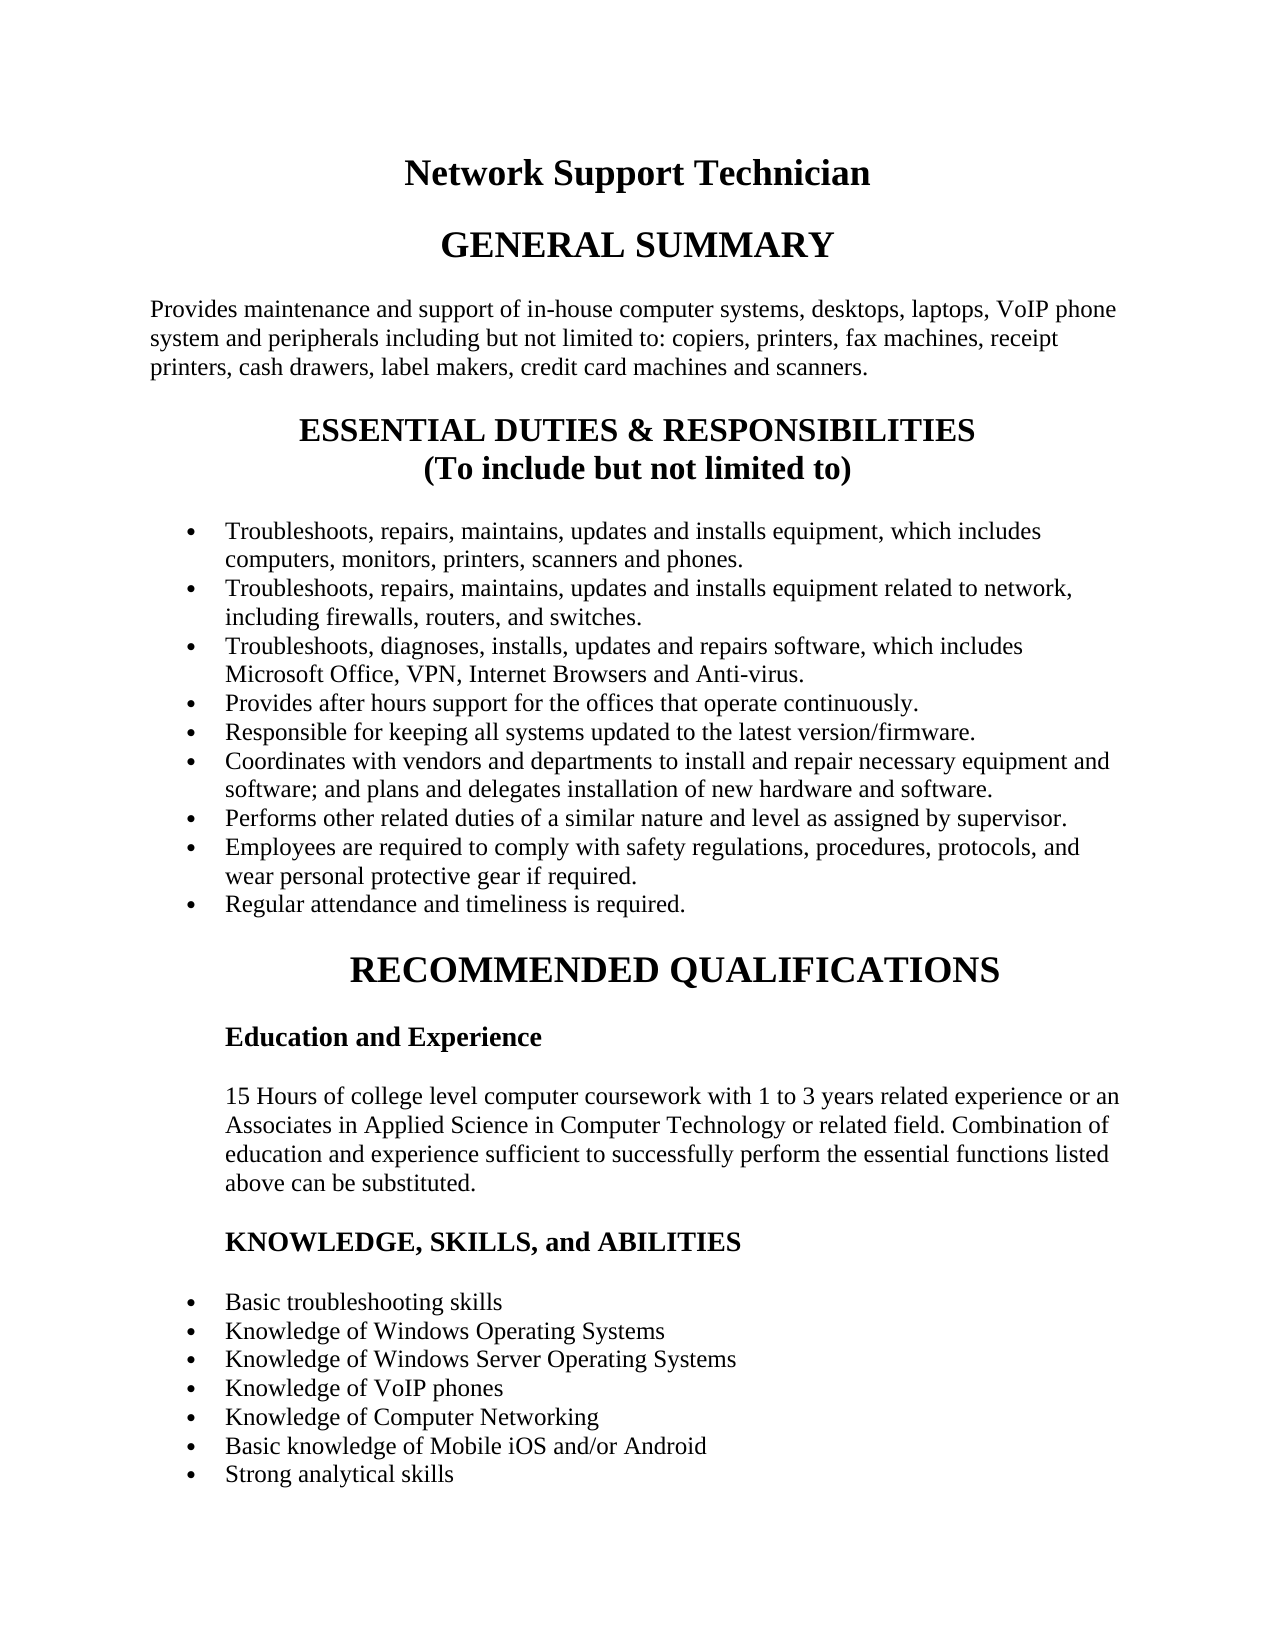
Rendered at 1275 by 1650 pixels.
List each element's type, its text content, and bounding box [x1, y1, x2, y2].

list Knowledge of Computer Networking [187, 1402, 1125, 1431]
text Network Support Technician [150, 150, 1125, 193]
list Knowledge of Windows Server Operating Systems [187, 1344, 1125, 1373]
list Troubleshoots, diagnoses, installs, updates and repairs software, which includes Microsoft Office, VPN, Internet Browsers and Anti-virus. [187, 631, 1125, 688]
list Provides after hours support for the offices that operate continuously. [187, 688, 1125, 717]
text GENERAL SUMMARY [150, 222, 1125, 265]
list Regular attendance and timeliness is required. [187, 889, 1125, 918]
text KNOWLEDGE, SKILLS, and ABILITIES [225, 1226, 1125, 1258]
list Basic knowledge of Mobile iOS and/or Android [187, 1431, 1125, 1459]
list Employees are required to comply with safety regulations, procedures, protocols, and wear personal protective gear if required. [187, 832, 1125, 889]
list Responsible for keeping all systems updated to the latest version/firmware. [187, 717, 1125, 746]
list Knowledge of VoIP phones [187, 1373, 1125, 1402]
list Troubleshoots, repairs, maintains, updates and installs equipment, which includes computers, monitors, printers, scanners and phones. [187, 516, 1125, 573]
list Strong analytical skills [187, 1459, 1125, 1488]
list Coordinates with vendors and departments to install and repair necessary equipment and software; and plans and delegates installation of new hardware and software. [187, 746, 1125, 803]
text Education and Experience [225, 1020, 1125, 1052]
list Troubleshoots, repairs, maintains, updates and installs equipment related to network, including firewalls, routers, and switches. [187, 573, 1125, 631]
text 15 Hours of college level computer coursework with 1 to 3 years related experience or an Associates in Applied Science in Computer Technology or related field. Combination of education and experience sufficient to successfully perform the essential functions listed above can be substituted. [225, 1081, 1125, 1196]
list Performs other related duties of a similar nature and level as assigned by supervisor. [187, 803, 1125, 832]
list Basic troubleshooting skills [187, 1287, 1125, 1316]
list Knowledge of Windows Operating Systems [187, 1316, 1125, 1344]
text ESSENTIAL DUTIES & RESPONSIBILITIES [150, 410, 1125, 448]
text RECOMMENDED QUALIFICATIONS [225, 947, 1125, 991]
text (To include but not limited to) [150, 448, 1125, 487]
text Provides maintenance and support of in-house computer systems, desktops, laptops, VoIP phone system and peripherals including but not limited to: copiers, printers, fax machines, receipt printers, cash drawers, label makers, credit card machines and scanners. [150, 294, 1125, 381]
